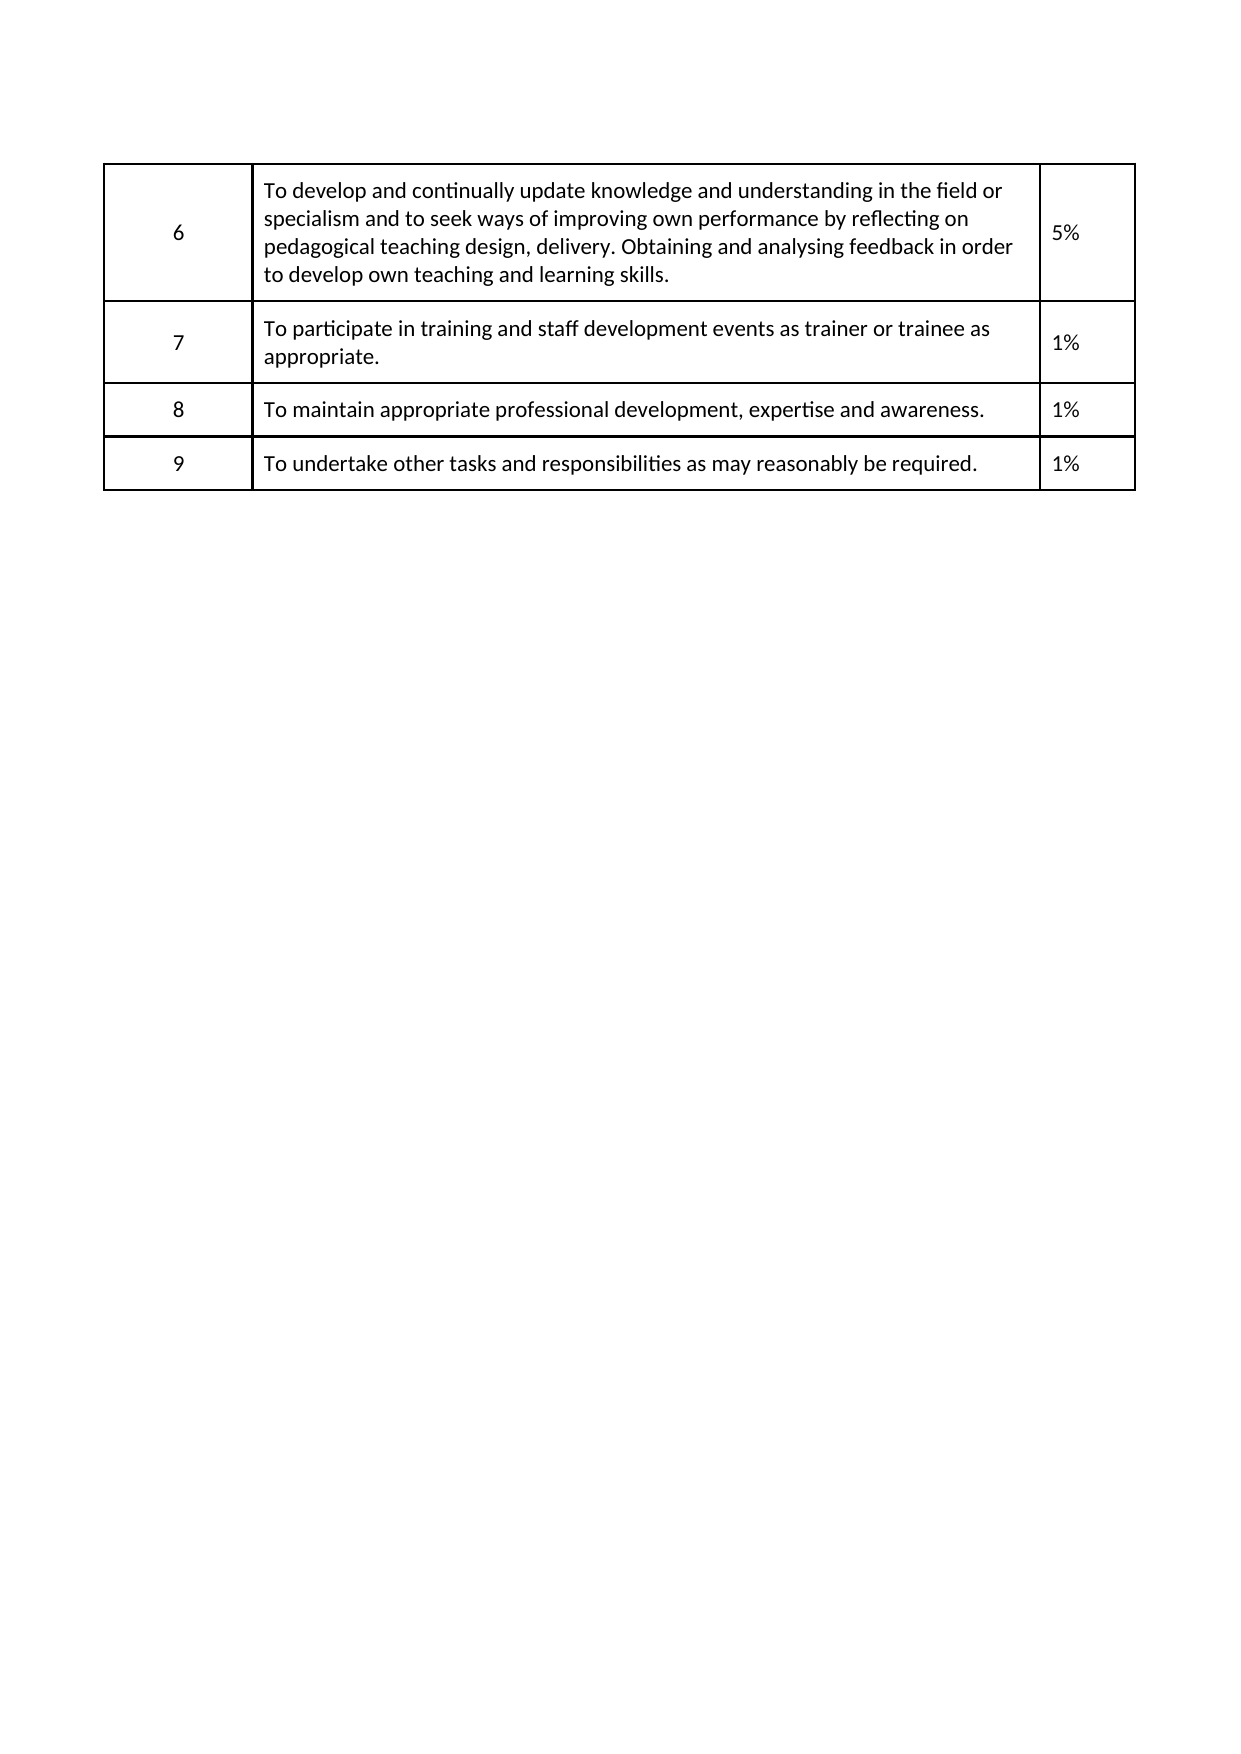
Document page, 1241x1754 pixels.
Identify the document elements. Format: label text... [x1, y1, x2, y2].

table_cell 1% [1041, 302, 1134, 382]
table_cell 8 [105, 384, 251, 435]
table_cell To maintain appropriate professional development, expertise and awareness. [254, 384, 1039, 435]
table_cell 1% [1041, 384, 1134, 435]
table_cell 5% [1041, 165, 1134, 300]
table_cell To undertake other tasks and responsibilities as may reasonably be required. [254, 438, 1039, 489]
table_cell 6 [105, 165, 251, 300]
table_cell 7 [105, 302, 251, 382]
table_cell 1% [1041, 438, 1134, 489]
table_cell 9 [105, 438, 251, 489]
table_cell To participate in training and staff development events as trainer or trainee as appropriate. [254, 302, 1039, 382]
table_cell To develop and continually update knowledge and understanding in the field or specialism and to seek ways of improving own performance by reflecting on pedagogical teaching design, delivery. Obtaining and analysing feedback in order to develop own teaching and learning skills. [254, 165, 1039, 300]
